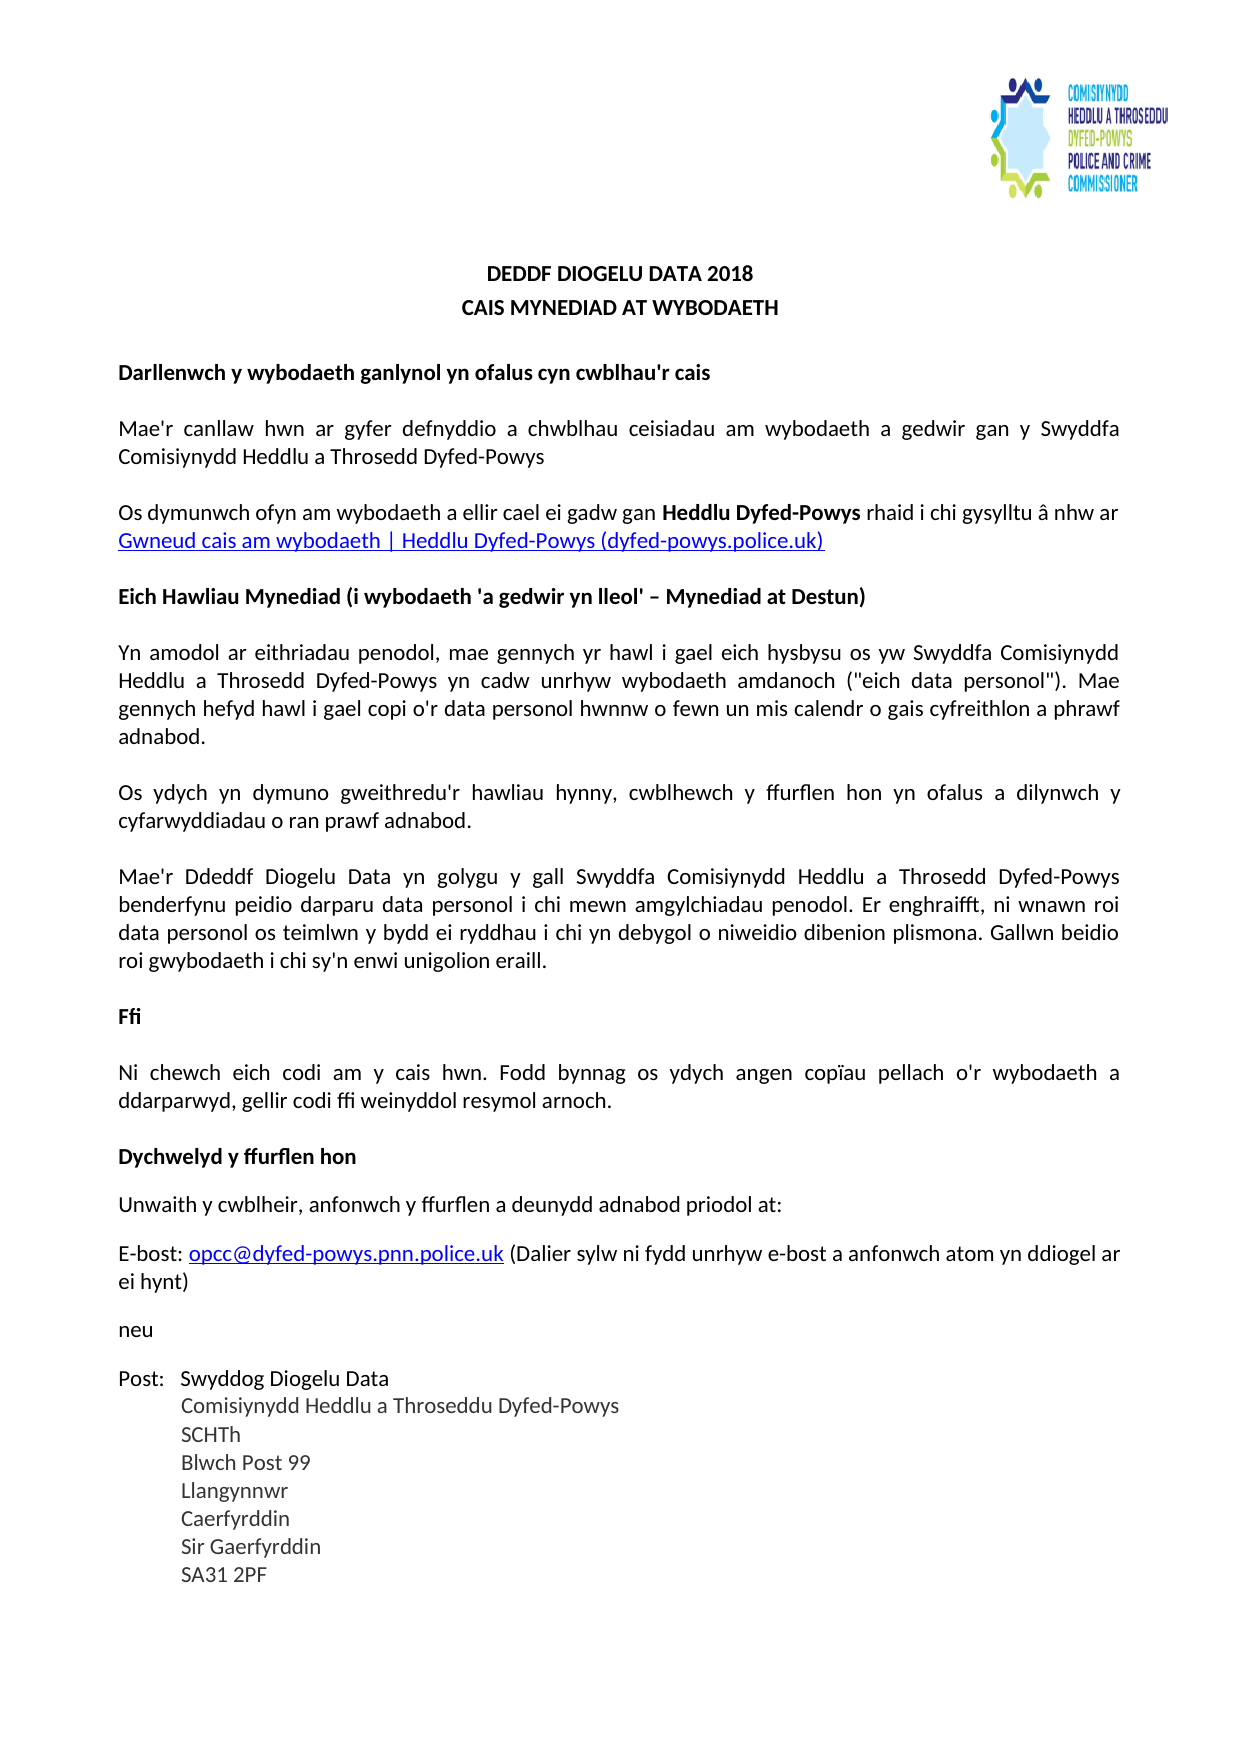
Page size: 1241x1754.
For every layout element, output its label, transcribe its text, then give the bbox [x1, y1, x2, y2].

text Unwaith y cwblheir, anfonwch y ffurflen a deunydd adnabod priodol at: [118, 1191, 1122, 1219]
text Post: Swyddog Diogelu Data [118, 1364, 1122, 1392]
text Darllenwch y wybodaeth ganlynol yn ofalus cyn cwblhau'r cais [118, 358, 1122, 386]
text Dychwelyd y ffurflen hon [118, 1142, 1122, 1170]
text Mae'r Ddeddf Diogelu Data yn golygu y gall Swyddfa Comisiynydd Heddlu a Throsedd Dyfed-Powys benderfynu peidio darparu data personol i chi mewn amgylchiadau penodol. Er enghraifft, ni wnawn roi data personol os teimlwn y bydd ei ryddhau i chi yn debygol o niweidio dibenion plismona. Gallwn beidio roi gwybodaeth i chi sy'n enwi unigolion eraill. [118, 862, 1122, 974]
text neu [118, 1315, 1122, 1343]
text Eich Hawliau Mynediad (i wybodaeth 'a gedwir yn lleol' – Mynediad at Destun) [118, 582, 1122, 610]
text Comisiynydd Heddlu a Throseddu Dyfed-Powys SCHTh Blwch Post 99 Llangynnwr Caerfyrddin Sir Gaerfyrddin SA31 2PF [241, 1392, 1122, 1588]
text Yn amodol ar eithriadau penodol, mae gennych yr hawl i gael eich hysbysu os yw Swyddfa Comisiynydd Heddlu a Throsedd Dyfed-Powys yn cadw unrhyw wybodaeth amdanoch ("eich data personol"). Mae gennych hefyd hawl i gael copi o'r data personol hwnnw o fewn un mis calendr o gais cyfreithlon a phrawf adnabod. [118, 638, 1122, 750]
text CAIS MYNEDIAD AT WYBODAETH [118, 293, 1122, 321]
text Gwneud cais am wybodaeth | Heddlu Dyfed-Powys (dyfed-powys.police.uk) [118, 526, 1122, 554]
picture [976, 48, 1183, 227]
text Ni chewch eich codi am y cais hwn. Fodd bynnag os ydych angen copïau pellach o'r wybodaeth a ddarparwyd, gellir codi ffi weinyddol resymol arnoch. [118, 1058, 1122, 1114]
text Ffi [118, 1002, 1122, 1030]
text E-bost: opcc@dyfed-powys.pnn.police.uk (Dalier sylw ni fydd unrhyw e-bost a anfonwch atom yn ddiogel ar ei hynt) [118, 1239, 1122, 1295]
text DEDDF DIOGELU DATA 2018 [118, 259, 1122, 287]
text Mae'r canllaw hwn ar gyfer defnyddio a chwblhau ceisiadau am wybodaeth a gedwir gan y Swyddfa Comisiynydd Heddlu a Throsedd Dyfed-Powys [118, 414, 1122, 470]
text Os ydych yn dymuno gweithredu'r hawliau hynny, cwblhewch y ffurflen hon yn ofalus a dilynwch y cyfarwyddiadau o ran prawf adnabod. [118, 778, 1122, 834]
text Os dymunwch ofyn am wybodaeth a ellir cael ei gadw gan Heddlu Dyfed-Powys rhaid i chi gysylltu â nhw ar [118, 498, 1122, 526]
